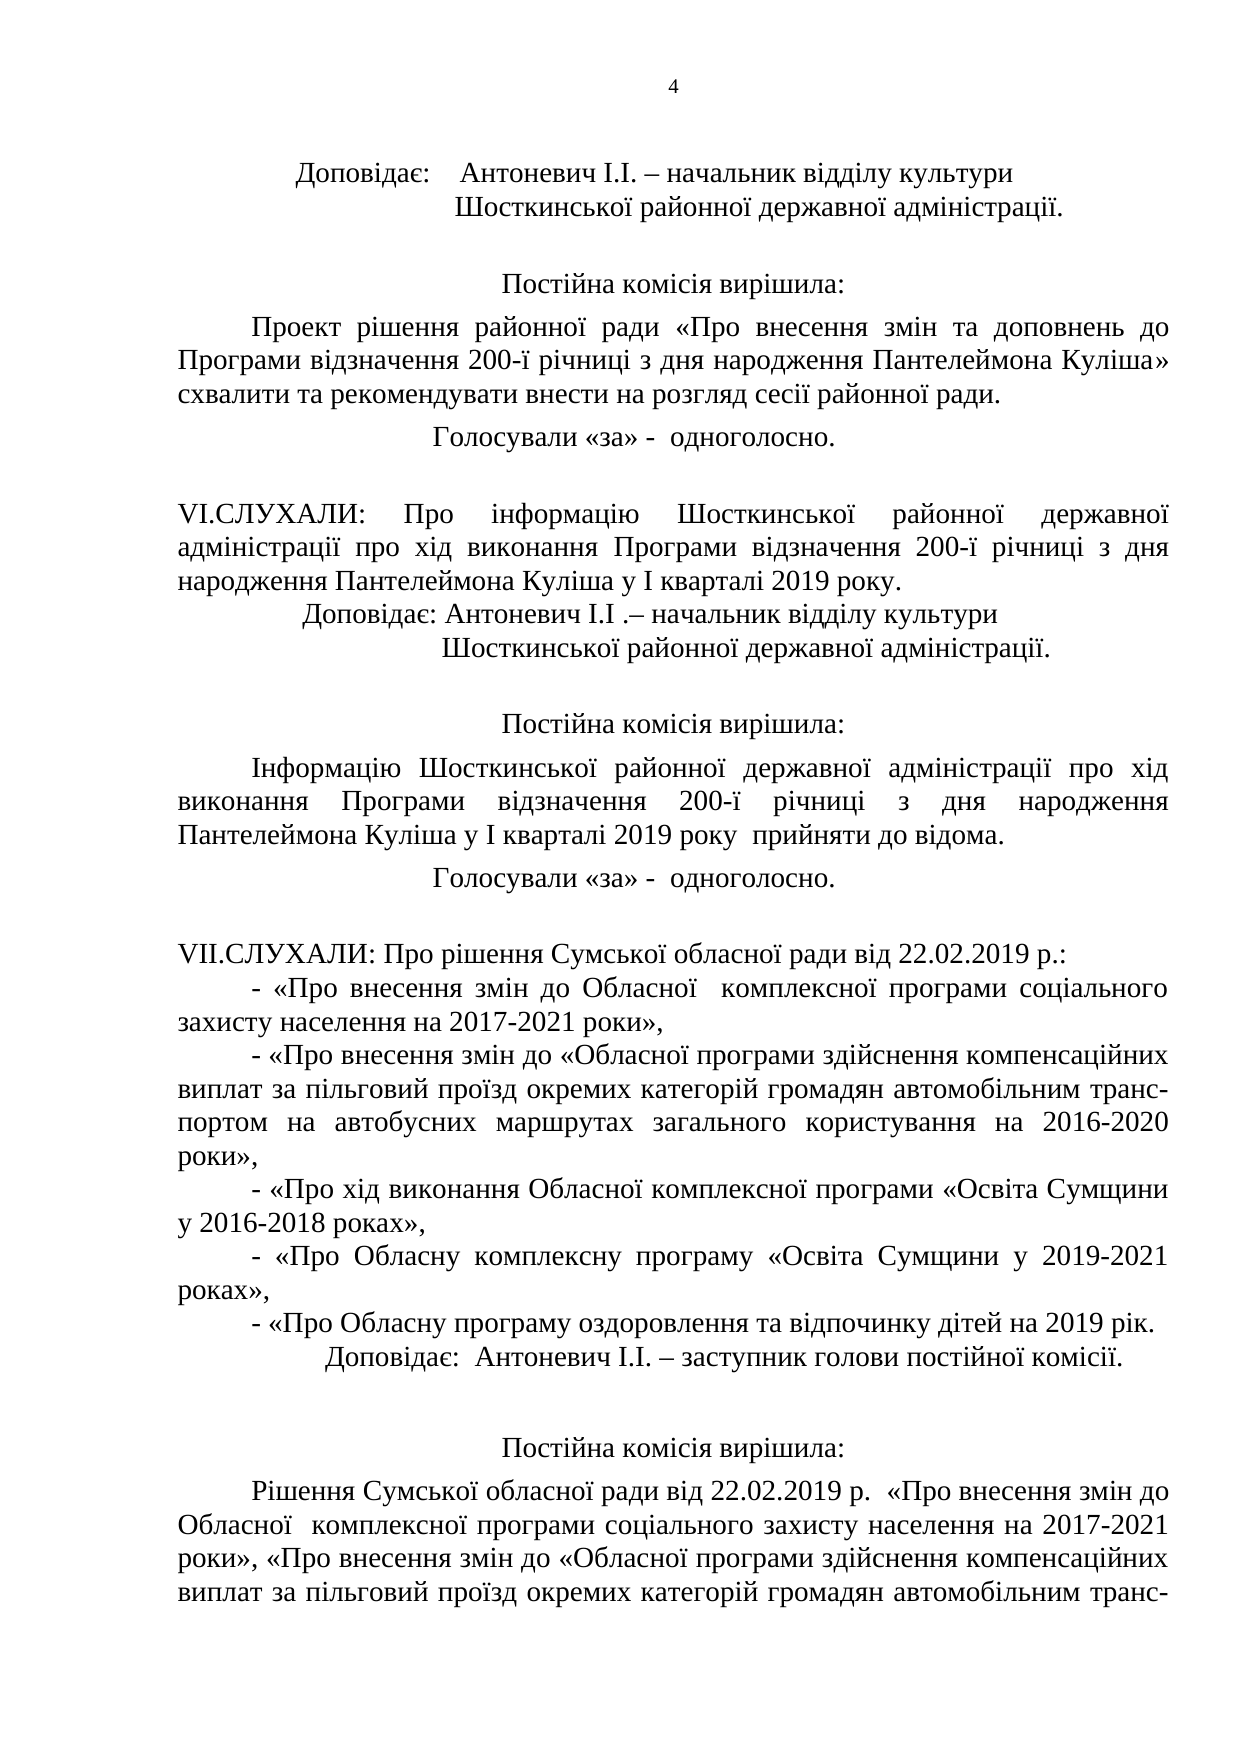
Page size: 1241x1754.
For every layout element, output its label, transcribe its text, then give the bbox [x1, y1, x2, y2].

text - «Про Обласну програму оздоровлення та відпочинку дітей на 2019 рік. [177, 1306, 1169, 1339]
text Постійна комісія вирішила: [177, 1430, 1169, 1464]
text Постійна комісія вирішила: [177, 266, 1169, 299]
text Інформацію Шосткинської районної державної адміністрації про хід виконання Програми відзначення 200-ї річниці з дня народження Пантелеймона Куліша у І кварталі 2019 року прийняти до відома. [177, 750, 1169, 850]
text - «Про хід виконання Обласної комплексної програми «Освіта Сумщини у 2016-2018 роках», [177, 1171, 1169, 1238]
text Шосткинської районної державної адміністрації. [177, 189, 1169, 223]
text - «Про внесення змін до «Обласної програми здійснення компенсаційних виплат за пільговий проїзд окремих категорій громадян автомобільним транс-портом на автобусних маршрутах загального користування на 2016-2020 роки», [177, 1037, 1169, 1171]
text Шосткинської районної державної адміністрації. [251, 630, 1169, 663]
text Проект рішення районної ради «Про внесення змін та доповнень до Програми відзначення 200-ї річниці з дня народження Пантелеймона Куліша» схвалити та рекомендувати внести на розгляд сесії районної ради. [177, 309, 1169, 409]
text Голосували «за» - одноголосно. [177, 860, 1169, 893]
text - «Про Обласну комплексну програму «Освіта Сумщини у 2019-2021 роках», [177, 1238, 1169, 1306]
text Голосували «за» - одноголосно. [177, 419, 1169, 453]
text Доповідає: Антоневич І.І. – начальник відділу культури [295, 156, 1169, 189]
text Доповідає: Антоневич І.І .– начальник відділу культури [251, 596, 1169, 630]
text Доповідає: Антоневич І.І. – заступник голови постійної комісії. [177, 1339, 1169, 1373]
text VІ.СЛУХАЛИ: Про інформацію Шосткинської районної державної адміністрації про хід виконання Програми відзначення 200-ї річниці з дня народження Пантелеймона Куліша у І кварталі 2019 року. [177, 496, 1169, 596]
text Постійна комісія вирішила: [177, 707, 1169, 740]
text - «Про внесення змін до Обласної комплексної програми соціального захисту населення на 2017-2021 роки», [177, 970, 1169, 1037]
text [177, 1473, 1169, 1607]
text VІІ.СЛУХАЛИ: Про рішення Сумської обласної ради від 22.02.2019 р.: [177, 937, 1169, 970]
